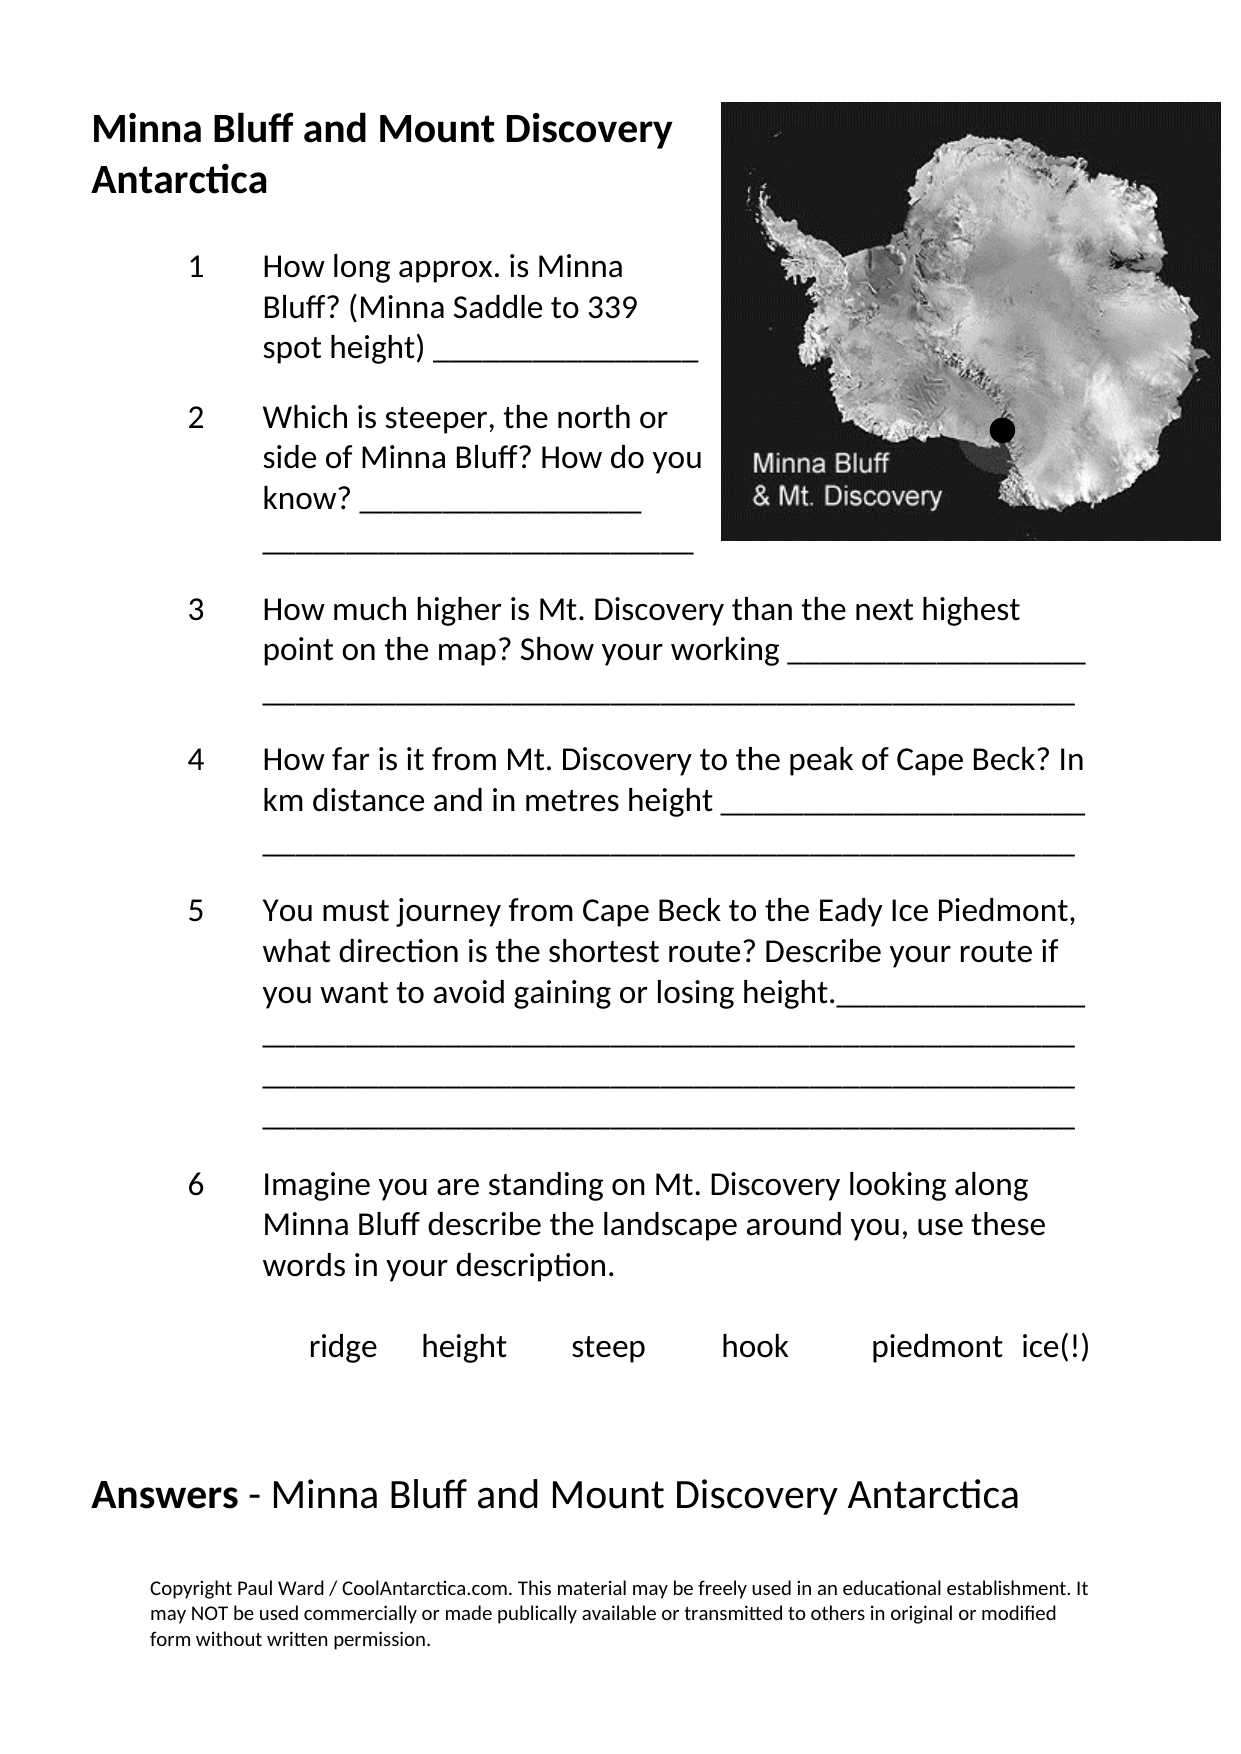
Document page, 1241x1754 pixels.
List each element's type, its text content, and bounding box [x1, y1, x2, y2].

text Answers - Minna Bluff and Mount Discovery Antarctica [91, 1468, 1154, 1519]
list How much higher is Mt. Discovery than the next highest point on the map? Show your working __________________ _________________________________________________ [187, 587, 1090, 738]
picture [721, 102, 1221, 541]
text Minna Bluff and Mount Discovery Antarctica [91, 102, 721, 204]
text ridge height steep hook piedmont ice(!) [262, 1285, 1090, 1366]
list Imagine you are standing on Mt. Discovery looking along Minna Bluff describe the landscape around you, use these words in your description. [187, 1162, 1090, 1285]
list Which is steeper, the north or side of Minna Bluff? How do you know? _________________ __________________________ [187, 396, 1090, 587]
list How long approx. is Minna Bluff? (Minna Saddle to 339 spot height) ________________ [187, 245, 721, 396]
list You must journey from Cape Beck to the Eady Ice Piedmont, what direction is the shortest route? Describe your route if you want to avoid gaining or losing height._______________ _________________________________________________ _________________________________________________ _________________________________________________ [187, 889, 1090, 1162]
list How far is it from Mt. Discovery to the peak of Cape Beck? In km distance and in metres height ______________________ _________________________________________________ [187, 738, 1090, 889]
